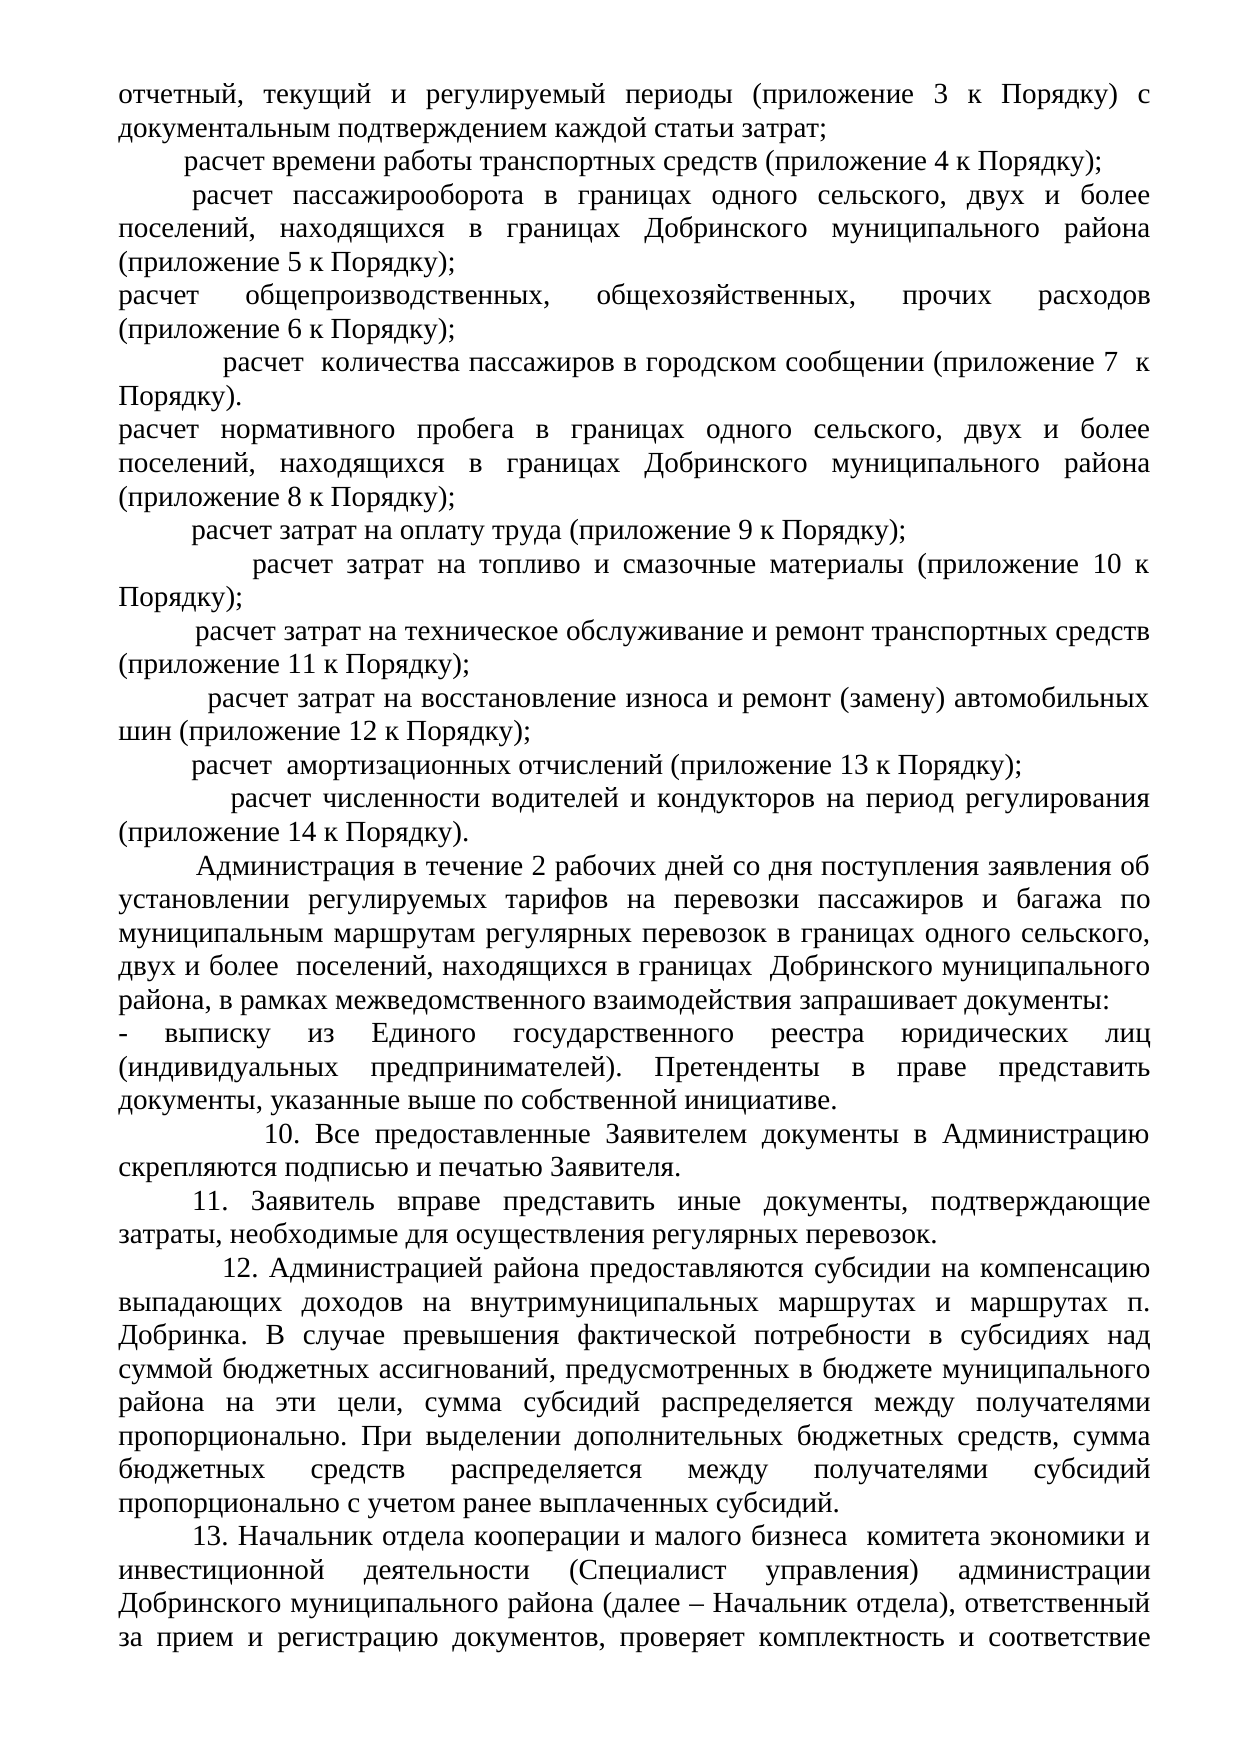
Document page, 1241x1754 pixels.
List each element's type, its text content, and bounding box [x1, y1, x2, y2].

text расчет затрат на техническое обслуживание и ремонт транспортных средств (приложение 11 к Порядку); [118, 613, 1152, 681]
text - выписку из Единого государственного реестра юридических лиц (индивидуальных предпринимателей). Претенденты в праве представить документы, указанные выше по собственной инициативе. [118, 1016, 1152, 1117]
text расчет амортизационных отчислений (приложение 13 к Порядку); [118, 748, 1152, 781]
text расчет количества пассажиров в городском сообщении (приложение 7 к Порядку). [118, 345, 1152, 412]
text 10. Все предоставленные Заявителем документы в Администрацию скрепляются подписью и печатью Заявителя. [118, 1117, 1152, 1184]
text расчет численности водителей и кондукторов на период регулирования (приложение 14 к Порядку). [118, 781, 1152, 848]
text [118, 77, 1152, 144]
text Администрация в течение 2 рабочих дней со дня поступления заявления об установлении регулируемых тарифов на перевозки пассажиров и багажа по муниципальным маршрутам регулярных перевозок в границах одного сельского, двух и более поселений, находящихся в границах Добринского муниципального района, в рамках межведомственного взаимодействия запрашивает документы: [118, 848, 1152, 1016]
text расчет нормативного пробега в границах одного сельского, двух и более поселений, находящихся в границах Добринского муниципального района (приложение 8 к Порядку); [118, 412, 1152, 513]
text расчет пассажирооборота в границах одного сельского, двух и более поселений, находящихся в границах Добринского муниципального района (приложение 5 к Порядку); [118, 177, 1152, 278]
text расчет затрат на восстановление износа и ремонт (замену) автомобильных шин (приложение 12 к Порядку); [118, 681, 1152, 748]
text 11. Заявитель вправе представить иные документы, подтверждающие затраты, необходимые для осуществления регулярных перевозок. [118, 1184, 1152, 1251]
text 12. Администрацией района предоставляются субсидии на компенсацию выпадающих доходов на внутримуниципальных маршрутах и маршрутах п. Добринка. В случае превышения фактической потребности в субсидиях над суммой бюджетных ассигнований, предусмотренных в бюджете муниципального района на эти цели, сумма субсидий распределяется между получателями пропорционально. При выделении дополнительных бюджетных средств, сумма бюджетных средств распределяется между получателями субсидий пропорционально с учетом ранее выплаченных субсидий. [118, 1251, 1152, 1519]
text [118, 1519, 1152, 1653]
text расчет времени работы транспортных средств (приложение 4 к Порядку); [118, 144, 1152, 177]
text расчет затрат на топливо и смазочные материалы (приложение 10 к Порядку); [118, 546, 1152, 613]
text расчет общепроизводственных, общехозяйственных, прочих расходов (приложение 6 к Порядку); [118, 278, 1152, 345]
text расчет затрат на оплату труда (приложение 9 к Порядку); [118, 513, 1152, 546]
